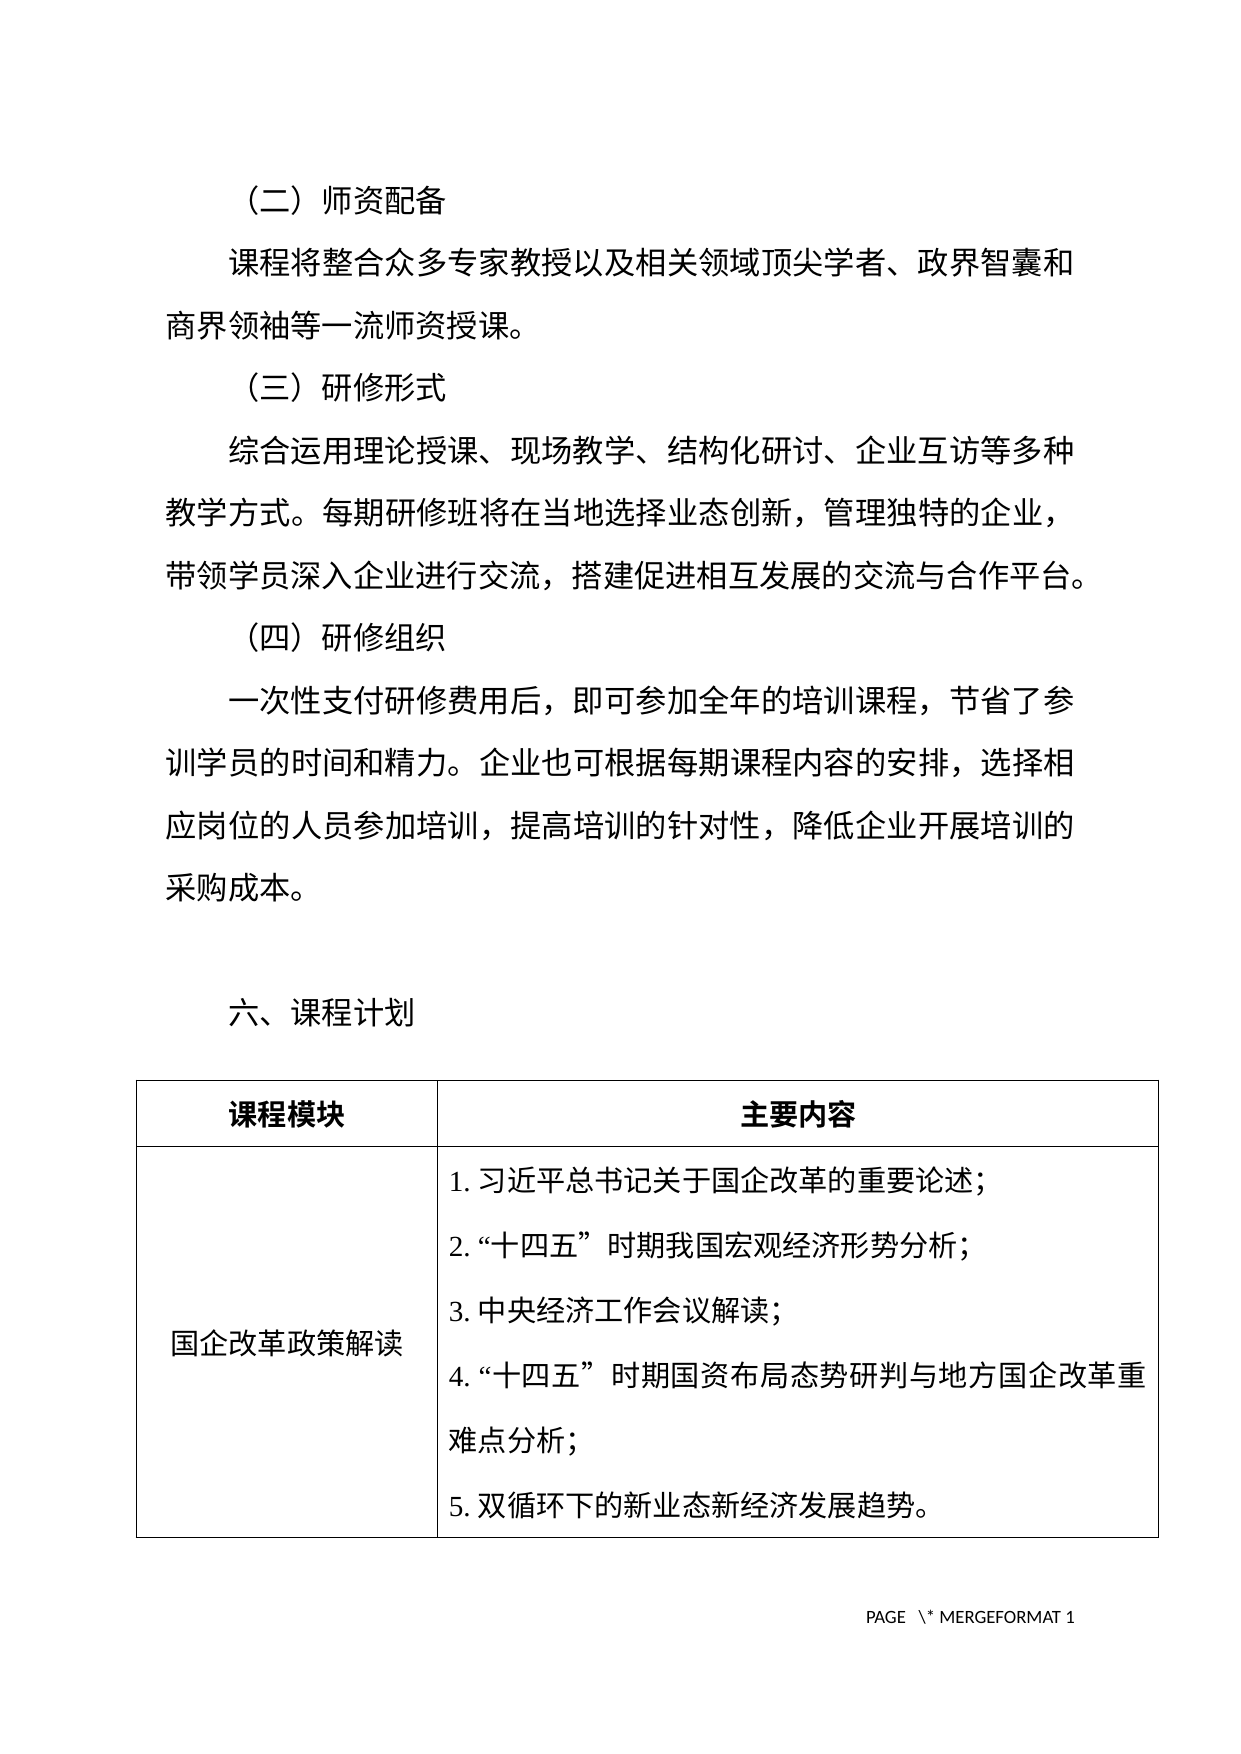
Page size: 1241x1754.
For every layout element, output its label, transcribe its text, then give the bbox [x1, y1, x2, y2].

text 一次性支付研修费用后，即可参加全年的培训课程，节省了参训学员的时间和精力。企业也可根据每期课程内容的安排，选择相应岗位的人员参加培训，提高培训的针对性，降低企业开展培训的采购成本。 [165, 662, 1075, 912]
table_header 主要内容 [438, 1081, 1158, 1146]
table_header 课程模块 [137, 1081, 437, 1146]
table_cell 国企改革政策解读 [137, 1147, 437, 1537]
text 六、课程计划 [165, 974, 1075, 1037]
text 综合运用理论授课、现场教学、结构化研讨、企业互访等多种教学方式。每期研修班将在当地选择业态创新，管理独特的企业，带领学员深入企业进行交流，搭建促进相互发展的交流与合作平台。 [165, 412, 1075, 599]
table_cell 1. 习近平总书记关于国企改革的重要论述； 2. “十四五”时期我国宏观经济形势分析； 3. 中央经济工作会议解读； 4. “十四五”时期国资布局态势研判与地方国企改革重难点分析； 5. 双循环下的新业态新经济发展趋势。 [438, 1147, 1158, 1537]
text 课程将整合众多专家教授以及相关领域顶尖学者、政界智囊和商界领袖等一流师资授课。 [165, 224, 1075, 349]
text （二）师资配备 [165, 162, 1075, 224]
text （四）研修组织 [165, 599, 1075, 662]
text （三）研修形式 [165, 349, 1075, 412]
